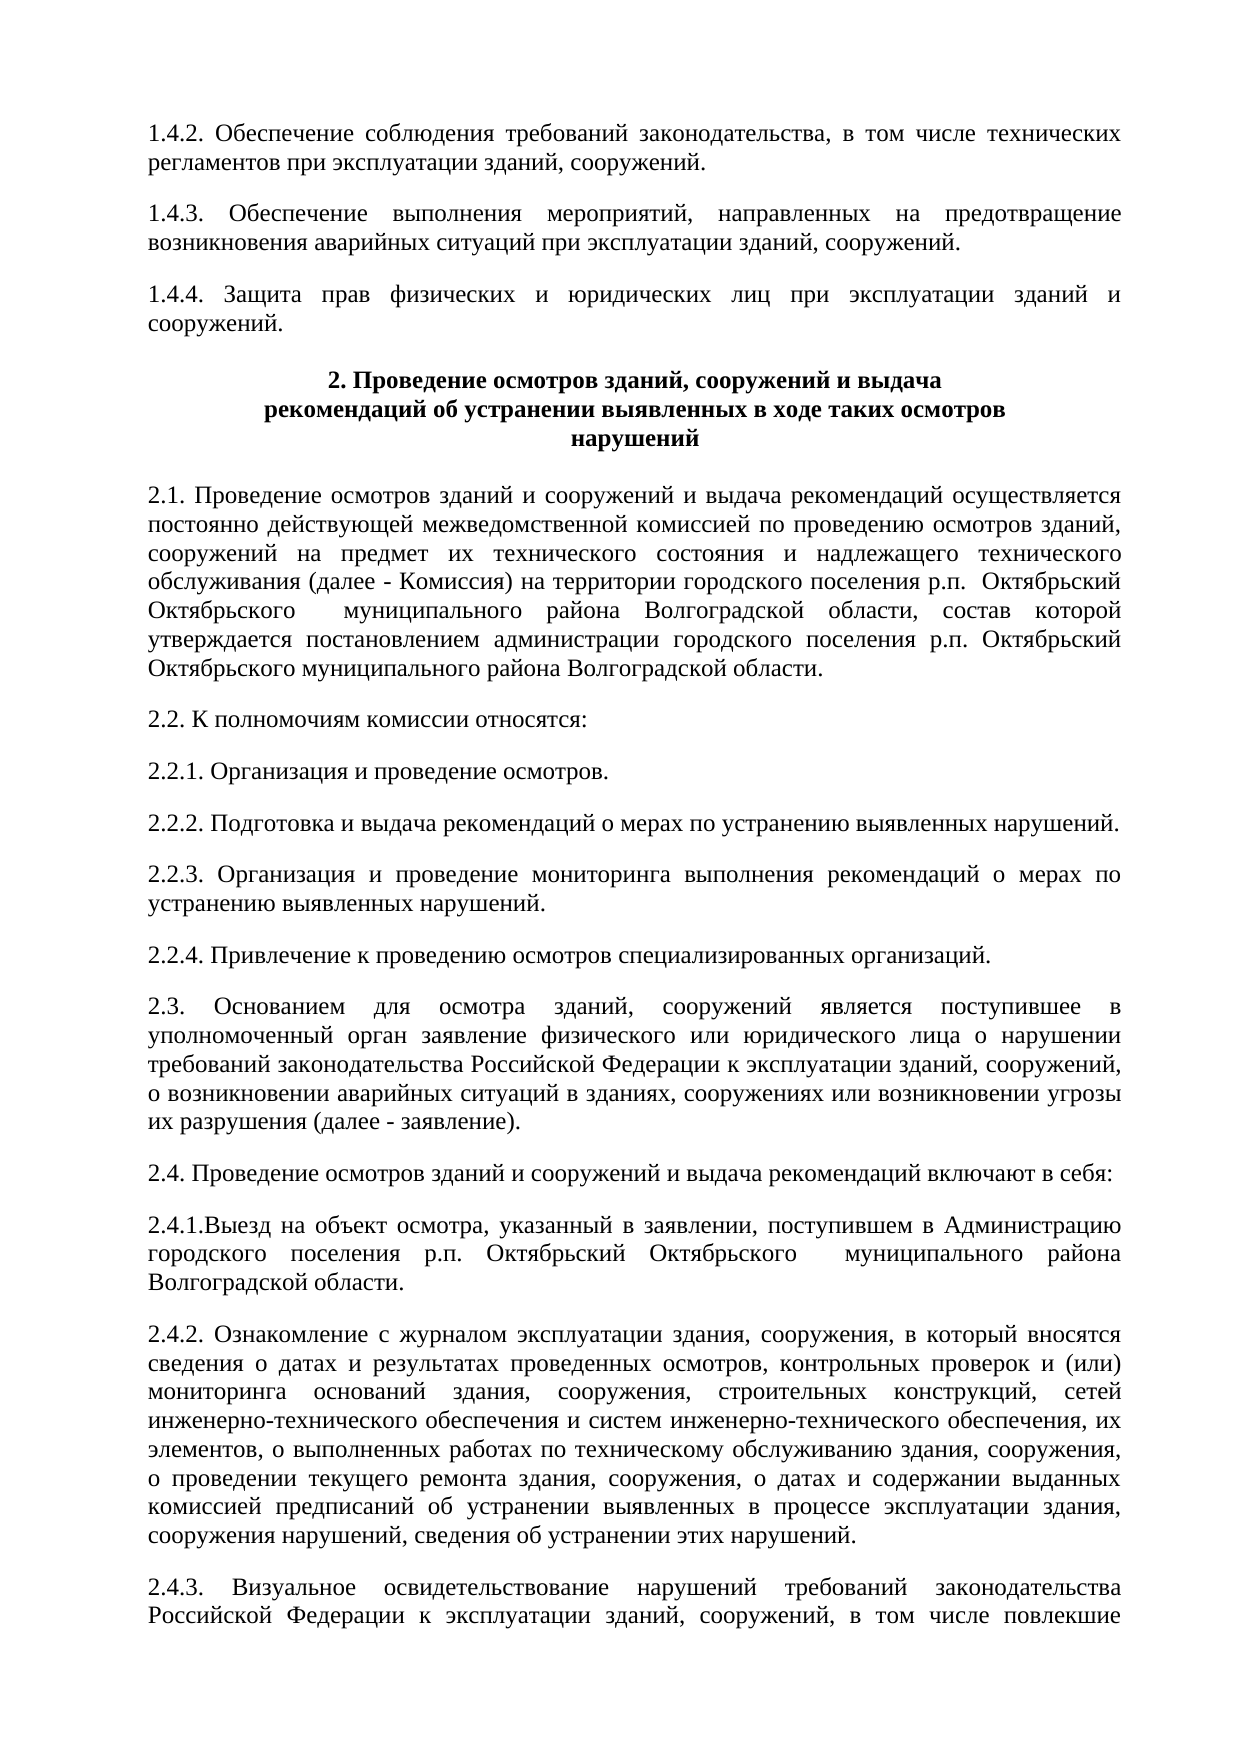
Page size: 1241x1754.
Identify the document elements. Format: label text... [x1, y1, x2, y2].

title нарушений [148, 423, 1122, 451]
text 2.2.3. Организация и проведение мониторинга выполнения рекомендаций о мерах по устранению выявленных нарушений. [148, 859, 1122, 917]
text 1.4.2. Обеспечение соблюдения требований законодательства, в том числе технических регламентов при эксплуатации зданий, сооружений. [148, 118, 1122, 176]
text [148, 1572, 1122, 1629]
title рекомендаций об устранении выявленных в ходе таких осмотров [148, 394, 1122, 423]
text 2.2.4. Привлечение к проведению осмотров специализированных организаций. [148, 940, 1122, 968]
text 2.2.2. Подготовка и выдача рекомендаций о мерах по устранению выявленных нарушений. [148, 808, 1122, 836]
text 2.2. К полномочиям комиссии относятся: [148, 704, 1122, 733]
text 2.4.1.Выезд на объект осмотра, указанный в заявлении, поступившем в Администрацию городского поселения р.п. Октябрьский Октябрьского муниципального района Волгоградской области. [148, 1210, 1122, 1296]
text 2.1. Проведение осмотров зданий и сооружений и выдача рекомендаций осуществляется постоянно действующей межведомственной комиссией по проведению осмотров зданий, сооружений на предмет их технического состояния и надлежащего технического обслуживания (далее - Комиссия) на территории городского поселения р.п. Октябрьский Октябрьского муниципального района Волгоградской области, состав которой утверждается постановлением администрации городского поселения р.п. Октябрьский Октябрьского муниципального района Волгоградской области. [148, 480, 1122, 681]
text 2.3. Основанием для осмотра зданий, сооружений является поступившее в уполномоченный орган заявление физического или юридического лица о нарушении требований законодательства Российской Федерации к эксплуатации зданий, сооружений, о возникновении аварийных ситуаций в зданиях, сооружениях или возникновении угрозы их разрушения (далее - заявление). [148, 991, 1122, 1135]
text 2.4. Проведение осмотров зданий и сооружений и выдача рекомендаций включают в себя: [148, 1158, 1122, 1187]
text 1.4.4. Защита прав физических и юридических лиц при эксплуатации зданий и сооружений. [148, 279, 1122, 336]
text 2.2.1. Организация и проведение осмотров. [148, 756, 1122, 785]
text 1.4.3. Обеспечение выполнения мероприятий, направленных на предотвращение возникновения аварийных ситуаций при эксплуатации зданий, сооружений. [148, 198, 1122, 256]
title 2. Проведение осмотров зданий, сооружений и выдача [148, 365, 1122, 394]
text 2.4.2. Ознакомление с журналом эксплуатации здания, сооружения, в который вносятся сведения о датах и результатах проведенных осмотров, контрольных проверок и (или) мониторинга оснований здания, сооружения, строительных конструкций, сетей инженерно-технического обеспечения и систем инженерно-технического обеспечения, их элементов, о выполненных работах по техническому обслуживанию здания, сооружения, о проведении текущего ремонта здания, сооружения, о датах и содержании выданных комиссией предписаний об устранении выявленных в процессе эксплуатации здания, сооружения нарушений, сведения об устранении этих нарушений. [148, 1319, 1122, 1549]
